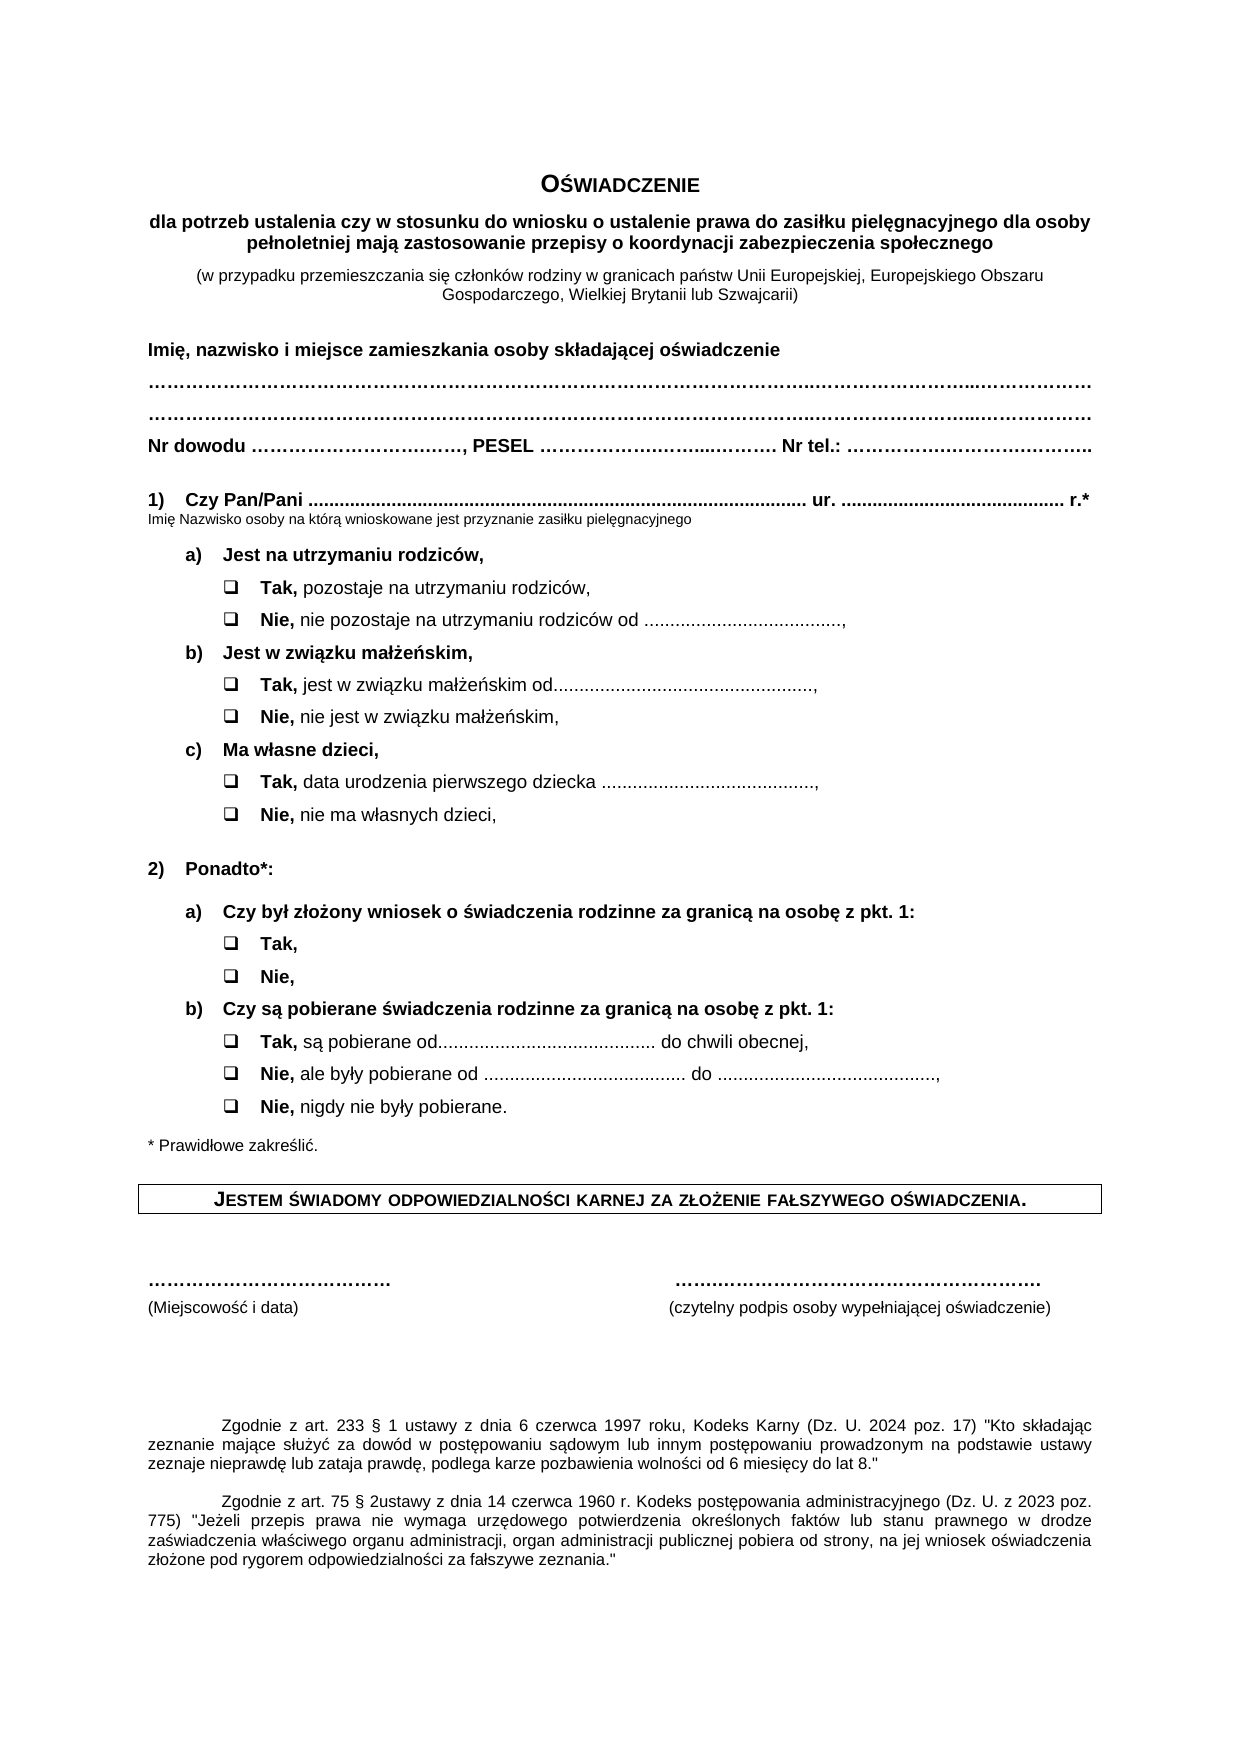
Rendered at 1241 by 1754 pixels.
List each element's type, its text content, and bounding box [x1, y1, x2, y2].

list Nie, ale były pobierane od ....................................... do .........................................., [223, 1063, 1093, 1084]
list Nie, [223, 966, 1093, 987]
list Tak, [223, 933, 1093, 955]
text ……………………………………………………………………………………………..……………………...……………… [148, 371, 1093, 392]
text Oświadczenie [148, 169, 1093, 198]
list Nie, nie jest w związku małżeńskim, [223, 706, 1093, 728]
text Imię, nazwisko i miejsce zamieszkania osoby składającej oświadczenie [148, 338, 1093, 360]
list Jest w związku małżeńskim, [185, 642, 1093, 663]
list Tak, są pobierane od.......................................... do chwili obecnej, [223, 1030, 1093, 1052]
list Czy Pan/Pani ................................................................................................ ur. ........................................... r.* [148, 489, 1093, 511]
list Nie, nie pozostaje na utrzymaniu rodziców od ......................................, [223, 609, 1093, 631]
text Zgodnie z art. 75 § 2ustawy z dnia 14 czerwca 1960 r. Kodeks postępowania administracyjnego (Dz. U. z 2023 poz. 775) "Jeżeli przepis prawa nie wymaga urzędowego potwierdzenia określonych faktów lub stanu prawnego w drodze zaświadczenia właściwego organu administracji, organ administracji publicznej pobiera od strony, na jej wniosek oświadczenia złożone pod rygorem odpowiedzialności za fałszywe zeznania." [148, 1492, 1093, 1569]
list Ma własne dzieci, [185, 739, 1093, 760]
text Imię Nazwisko osoby na którą wnioskowane jest przyznanie zasiłku pielęgnacyjnego [148, 511, 1093, 527]
text Jestem świadomy odpowiedzialności karnej za złożenie fałszywego oświadczenia. [139, 1185, 1101, 1213]
list Ponadto*: [148, 858, 1093, 879]
text ………………………………… …….……………………………………………. [148, 1263, 1093, 1290]
text * Prawidłowe zakreślić. [148, 1128, 1093, 1155]
list Tak, pozostaje na utrzymaniu rodziców, [223, 577, 1093, 598]
list Nie, nie ma własnych dzieci, [223, 804, 1093, 825]
list Tak, data urodzenia pierwszego dziecka ........................................., [223, 771, 1093, 793]
text (Miejscowość i data) (czytelny podpis osoby wypełniającej oświadczenie) [148, 1290, 1093, 1317]
text Nr dowodu ……………………….……, PESEL ……………….……....………. Nr tel.: …………….………….……….. [148, 435, 1093, 457]
list Czy są pobierane świadczenia rodzinne za granicą na osobę z pkt. 1: [185, 998, 1093, 1020]
text dla potrzeb ustalenia czy w stosunku do wniosku o ustalenie prawa do zasiłku pielęgnacyjnego dla osoby pełnoletniej mają zastosowanie przepisy o koordynacji zabezpieczenia społecznego [148, 210, 1093, 253]
list Czy był złożony wniosek o świadczenia rodzinne za granicą na osobę z pkt. 1: [185, 901, 1093, 922]
list Nie, nigdy nie były pobierane. [223, 1095, 1093, 1117]
list Tak, jest w związku małżeńskim od.................................................., [223, 674, 1093, 696]
text Zgodnie z art. 233 § 1 ustawy z dnia 6 czerwca 1997 roku, Kodeks Karny (Dz. U. 2024 poz. 17) "Kto składając zeznanie mające służyć za dowód w postępowaniu sądowym lub innym postępowaniu prowadzonym na podstawie ustawy zeznaje nieprawdę lub zataja prawdę, podlega karze pozbawienia wolności od 6 miesięcy do lat 8." [148, 1415, 1093, 1473]
text ……………………………………………………………………………………………..……………………...……………… [148, 403, 1093, 424]
list Jest na utrzymaniu rodziców, [185, 544, 1093, 566]
text (w przypadku przemieszczania się członków rodziny w granicach państw Unii Europejskiej, Europejskiego Obszaru Gospodarczego, Wielkiej Brytanii lub Szwajcarii) [148, 266, 1093, 304]
